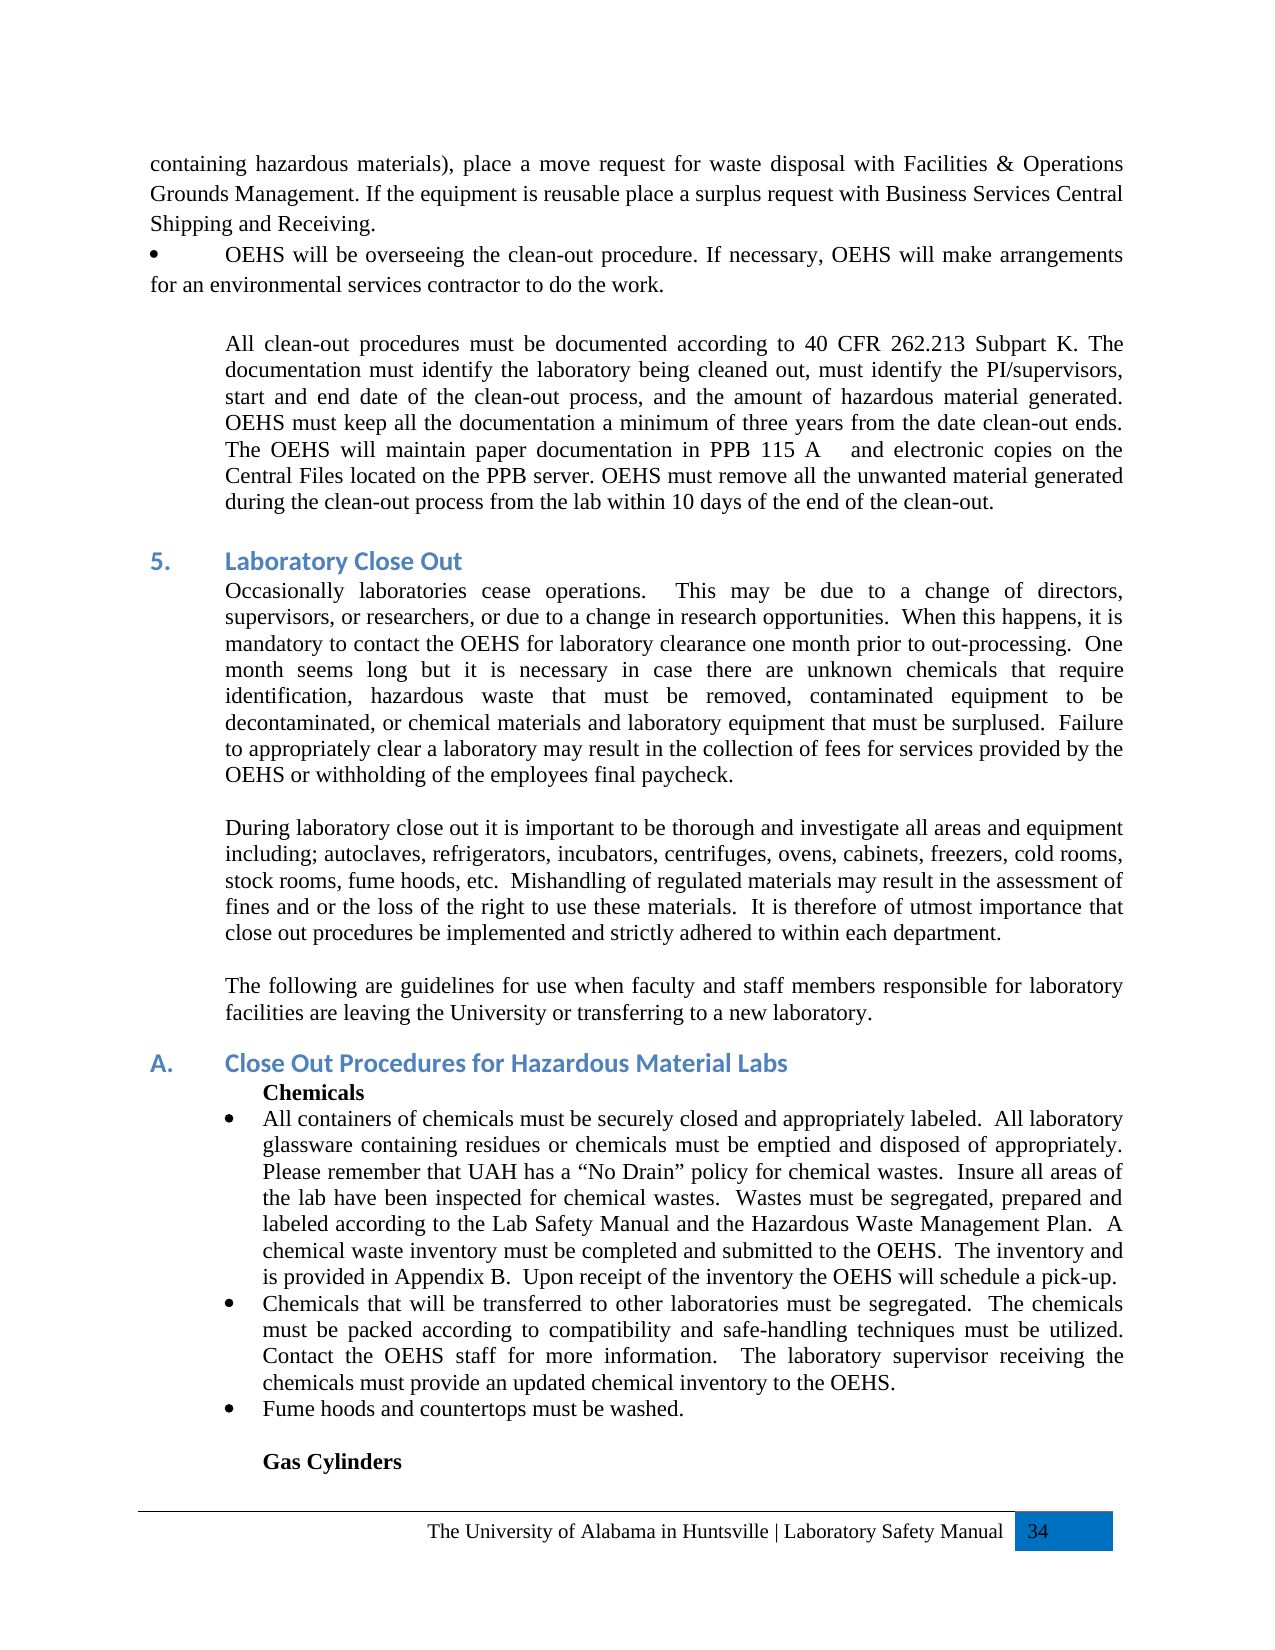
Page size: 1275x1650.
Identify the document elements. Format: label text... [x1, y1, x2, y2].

text Occasionally laboratories cease operations. This may be due to a change of directors, supervisors, or researchers, or due to a change in research opportunities. When this happens, it is mandatory to contact the OEHS for laboratory clearance one month prior to out-processing. One month seems long but it is necessary in case there are unknown chemicals that require identification, hazardous waste that must be removed, contaminated equipment to be decontaminated, or chemical materials and laboratory equipment that must be surplused. Failure to appropriately clear a laboratory may result in the collection of fees for services provided by the OEHS or withholding of the employees final paycheck. [225, 577, 1125, 788]
text The following are guidelines for use when faculty and staff members responsible for laboratory facilities are leaving the University or transferring to a new laboratory. [225, 972, 1125, 1025]
list Chemicals that will be transferred to other laboratories must be segregated. The chemicals must be packed according to compatibility and safe-handling techniques must be utilized. Contact the OEHS staff for more information. The laboratory supervisor receiving the chemicals must provide an updated chemical inventory to the OEHS. [225, 1289, 1125, 1395]
subtitle Laboratory Close Out [150, 544, 1125, 577]
list OEHS will be overseeing the clean-out procedure. If necessary, OEHS will make arrangements for an environmental services contractor to do the work. [150, 241, 1125, 297]
text During laboratory close out it is important to be thorough and investigate all areas and equipment including; autoclaves, refrigerators, incubators, centrifuges, ovens, cabinets, freezers, cold rooms, stock rooms, fume hoods, etc. Mishandling of regulated materials may result in the assessment of fines and or the loss of the right to use these materials. It is therefore of utmost importance that close out procedures be implemented and strictly adhered to within each department. [225, 814, 1125, 946]
list All containers of chemicals must be securely closed and appropriately labeled. All laboratory glassware containing residues or chemicals must be emptied and disposed of appropriately. Please remember that UAH has a “No Drain” policy for chemical wastes. Insure all areas of the lab have been inspected for chemical wastes. Wastes must be segregated, prepared and labeled according to the Lab Safety Manual and the Hazardous Waste Management Plan. A chemical waste inventory must be completed and submitted to the OEHS. The inventory and is provided in Appendix B. Upon receipt of the inventory the OEHS will schedule a pick-up. [225, 1105, 1125, 1289]
list Fume hoods and countertops must be washed. [225, 1395, 1125, 1421]
text Gas Cylinders [225, 1448, 1125, 1474]
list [150, 150, 1125, 237]
text Chemicals [225, 1079, 1125, 1105]
subtitle A. Close Out Procedures for Hazardous Material Labs [150, 1046, 1125, 1079]
text All clean-out procedures must be documented according to 40 CFR 262.213 Subpart K. The documentation must identify the laboratory being cleaned out, must identify the PI/supervisors, start and end date of the clean-out process, and the amount of hazardous material generated. OEHS must keep all the documentation a minimum of three years from the date clean-out ends. The OEHS will maintain paper documentation in PPB 115 A and electronic copies on the Central Files located on the PPB server. OEHS must remove all the unwanted material generated during the clean-out process from the lab within 10 days of the end of the clean-out. [225, 330, 1125, 515]
